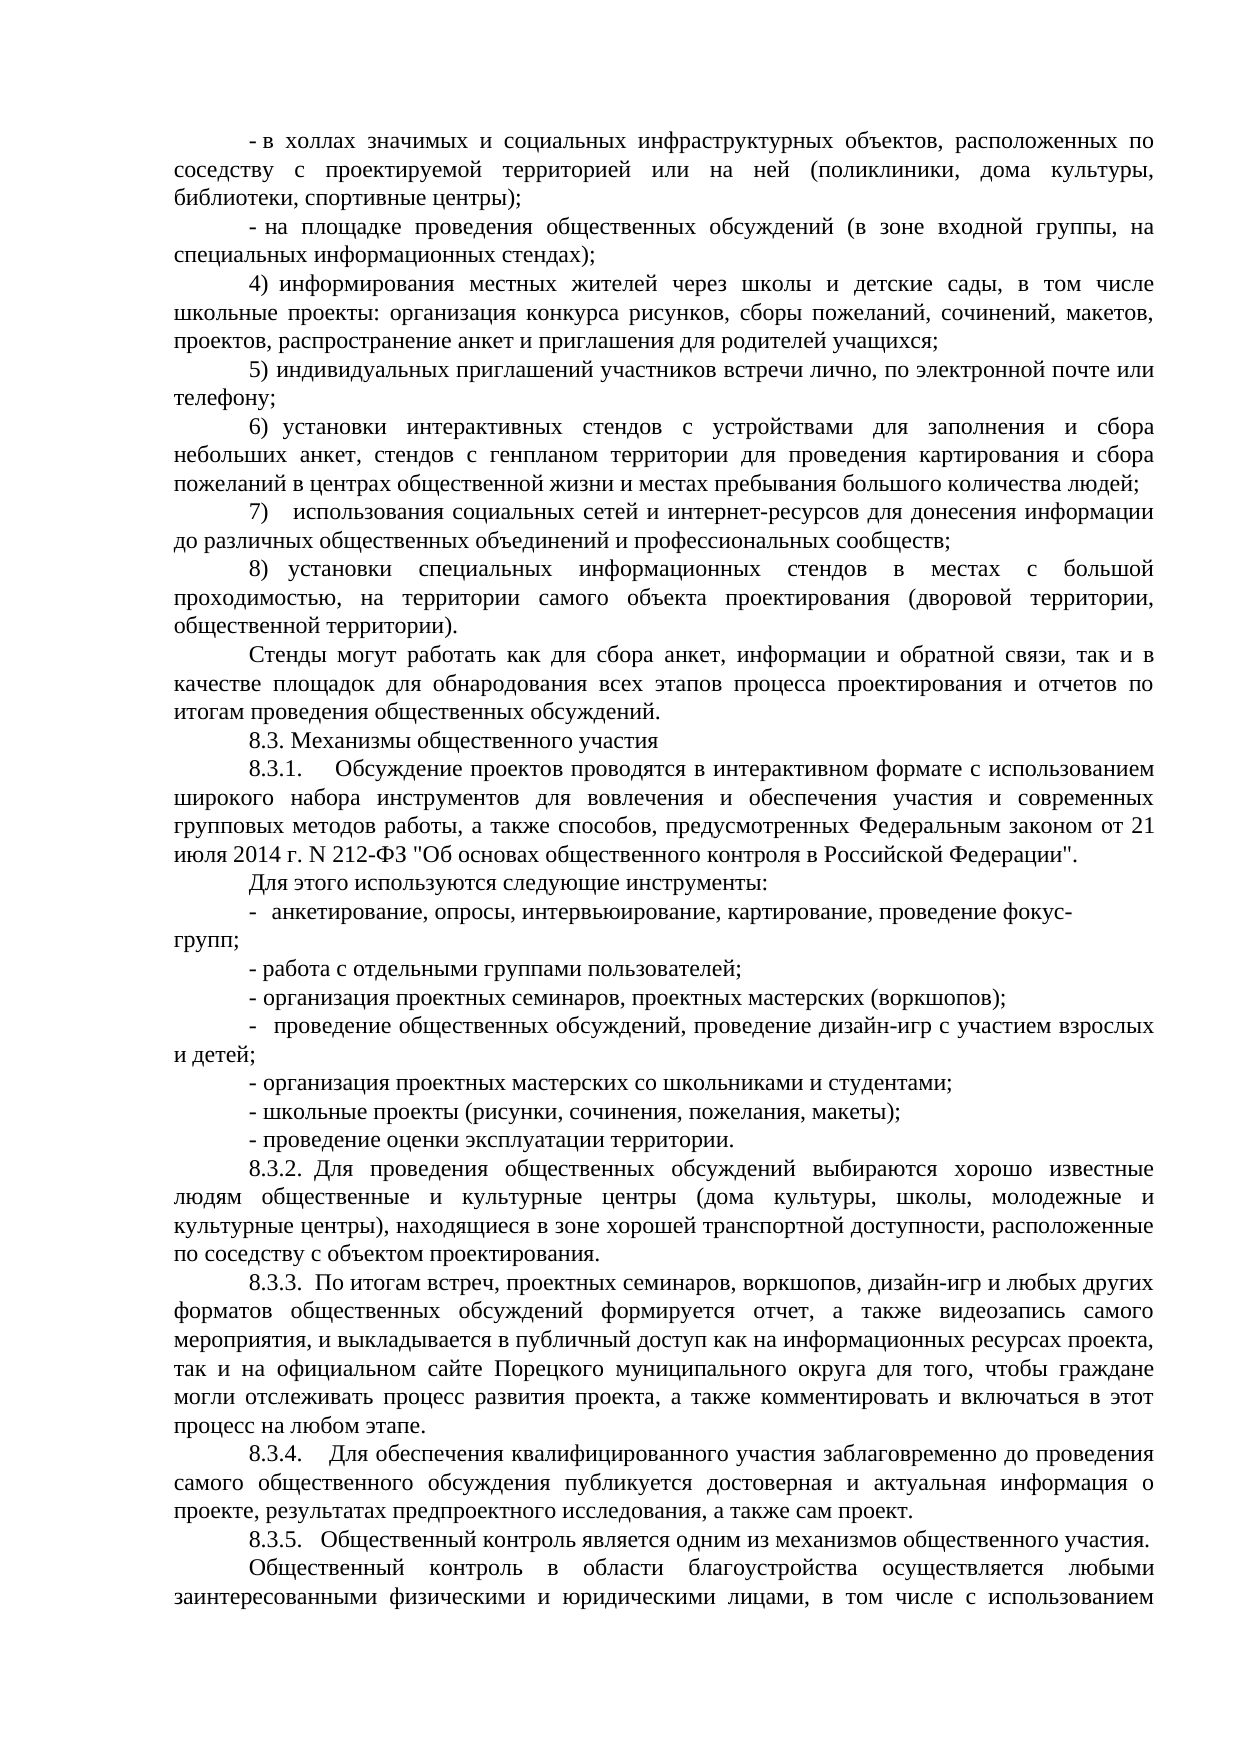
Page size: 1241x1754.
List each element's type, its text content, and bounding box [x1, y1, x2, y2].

list Для обеспечения квалифицированного участия заблаговременно до проведения самого общественного обсуждения публикуется достоверная и актуальная информация о проекте, результатах предпроектного исследования, а также сам проект. [173, 1439, 1155, 1524]
text 8.3. Механизмы общественного участия [173, 725, 1157, 754]
list использования социальных сетей и интернет-ресурсов для донесения информации до различных общественных объединений и профессиональных сообществ; [173, 497, 1155, 554]
list Обсуждение проектов проводятся в интерактивном формате с использованием широкого набора инструментов для вовлечения и обеспечения участия и современных групповых методов работы, а также способов, предусмотренных Федеральным законом от 21 июля 2014 г. N 212-ФЗ "Об основах общественного контроля в Российской Федерации". [173, 754, 1155, 868]
list информирования местных жителей через школы и детские сады, в том числе школьные проекты: организация конкурса рисунков, сборы пожеланий, сочинений, макетов, проектов, распространение анкет и приглашения для родителей учащихся; [173, 268, 1155, 354]
list в холлах значимых и социальных инфраструктурных объектов, расположенных по соседству с проектируемой территорией или на ней (поликлиники, дома культуры, библиотеки, спортивные центры); [173, 126, 1155, 211]
list проведение общественных обсуждений, проведение дизайн-игр с участием взрослых и детей; [173, 1011, 1155, 1068]
text групп; [173, 925, 1157, 953]
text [173, 1553, 1155, 1610]
list организация проектных мастерских со школьниками и студентами; [173, 1068, 1157, 1096]
list работа с отдельными группами пользователей; [173, 953, 1157, 982]
list проведение оценки эксплуатации территории. [173, 1125, 1157, 1153]
list установки интерактивных стендов с устройствами для заполнения и сбора небольших анкет, стендов с генпланом территории для проведения картирования и сбора пожеланий в центрах общественной жизни и местах пребывания большого количества людей; [173, 411, 1155, 497]
list Для проведения общественных обсуждений выбираются хорошо известные людям общественные и культурные центры (дома культуры, школы, молодежные и культурные центры), находящиеся в зоне хорошей транспортной доступности, расположенные по соседству с объектом проектирования. [173, 1153, 1155, 1267]
list Общественный контроль является одним из механизмов общественного участия. [173, 1524, 1155, 1553]
list школьные проекты (рисунки, сочинения, пожелания, макеты); [173, 1096, 1157, 1125]
list на площадке проведения общественных обсуждений (в зоне входной группы, на специальных информационных стендах); [173, 211, 1155, 268]
list установки специальных информационных стендов в местах с большой проходимостью, на территории самого объекта проектирования (дворовой территории, общественной территории). [173, 554, 1155, 639]
list индивидуальных приглашений участников встречи лично, по электронной почте или телефону; [173, 354, 1155, 411]
list организация проектных семинаров, проектных мастерских (воркшопов); [173, 982, 1157, 1011]
list По итогам встреч, проектных семинаров, воркшопов, дизайн-игр и любых других форматов общественных обсуждений формируется отчет, а также видеозапись самого мероприятия, и выкладывается в публичный доступ как на информационных ресурсах проекта, так и на официальном сайте Порецкого муниципального округа для того, чтобы граждане могли отслеживать процесс развития проекта, а также комментировать и включаться в этот процесс на любом этапе. [173, 1267, 1155, 1439]
text Для этого используются следующие инструменты: [173, 868, 1157, 896]
text Стенды могут работать как для сбора анкет, информации и обратной связи, так и в качестве площадок для обнародования всех этапов процесса проектирования и отчетов по итогам проведения общественных обсуждений. [173, 639, 1155, 725]
list анкетирование, опросы, интервьюирование, картирование, проведение фокус- [173, 896, 1157, 925]
